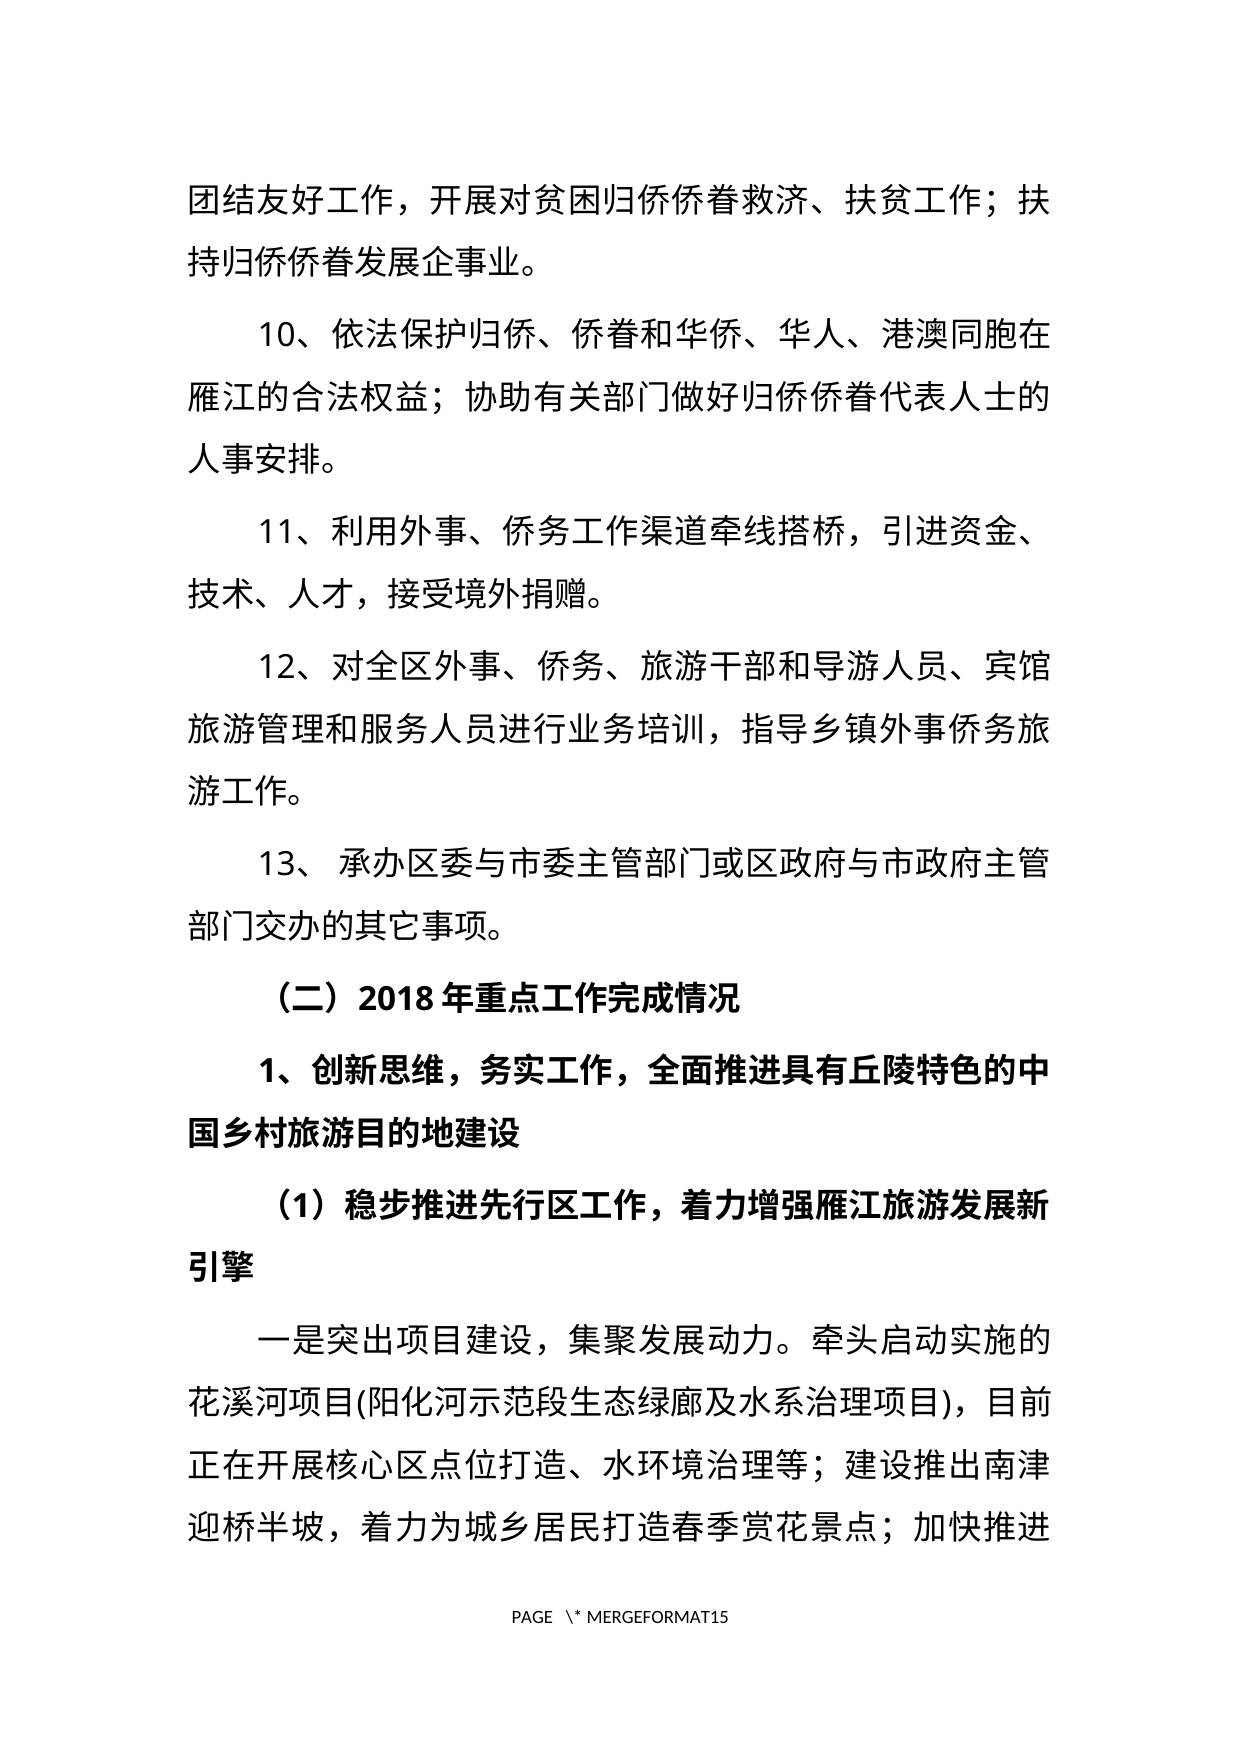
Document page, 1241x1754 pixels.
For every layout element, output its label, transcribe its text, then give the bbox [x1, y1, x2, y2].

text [187, 1302, 1053, 1552]
text （二）2018年重点工作完成情况 [187, 960, 1053, 1023]
text 1、创新思维，务实工作，全面推进具有丘陵特色的中国乡村旅游目的地建设 [187, 1033, 1053, 1158]
text 13、 承办区委与市委主管部门或区政府与市政府主管部门交办的其它事项。 [187, 826, 1053, 951]
text 11、利用外事、侨务工作渠道牵线搭桥，引进资金、技术、人才，接受境外捐赠。 [187, 494, 1053, 619]
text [187, 162, 1053, 287]
text 10、依法保护归侨、侨眷和华侨、华人、港澳同胞在雁江的合法权益；协助有关部门做好归侨侨眷代表人士的人事安排。 [187, 297, 1053, 484]
text 12、对全区外事、侨务、旅游干部和导游人员、宾馆旅游管理和服务人员进行业务培训，指导乡镇外事侨务旅游工作。 [187, 628, 1053, 816]
text （1）稳步推进先行区工作，着力增强雁江旅游发展新引擎 [187, 1167, 1053, 1292]
